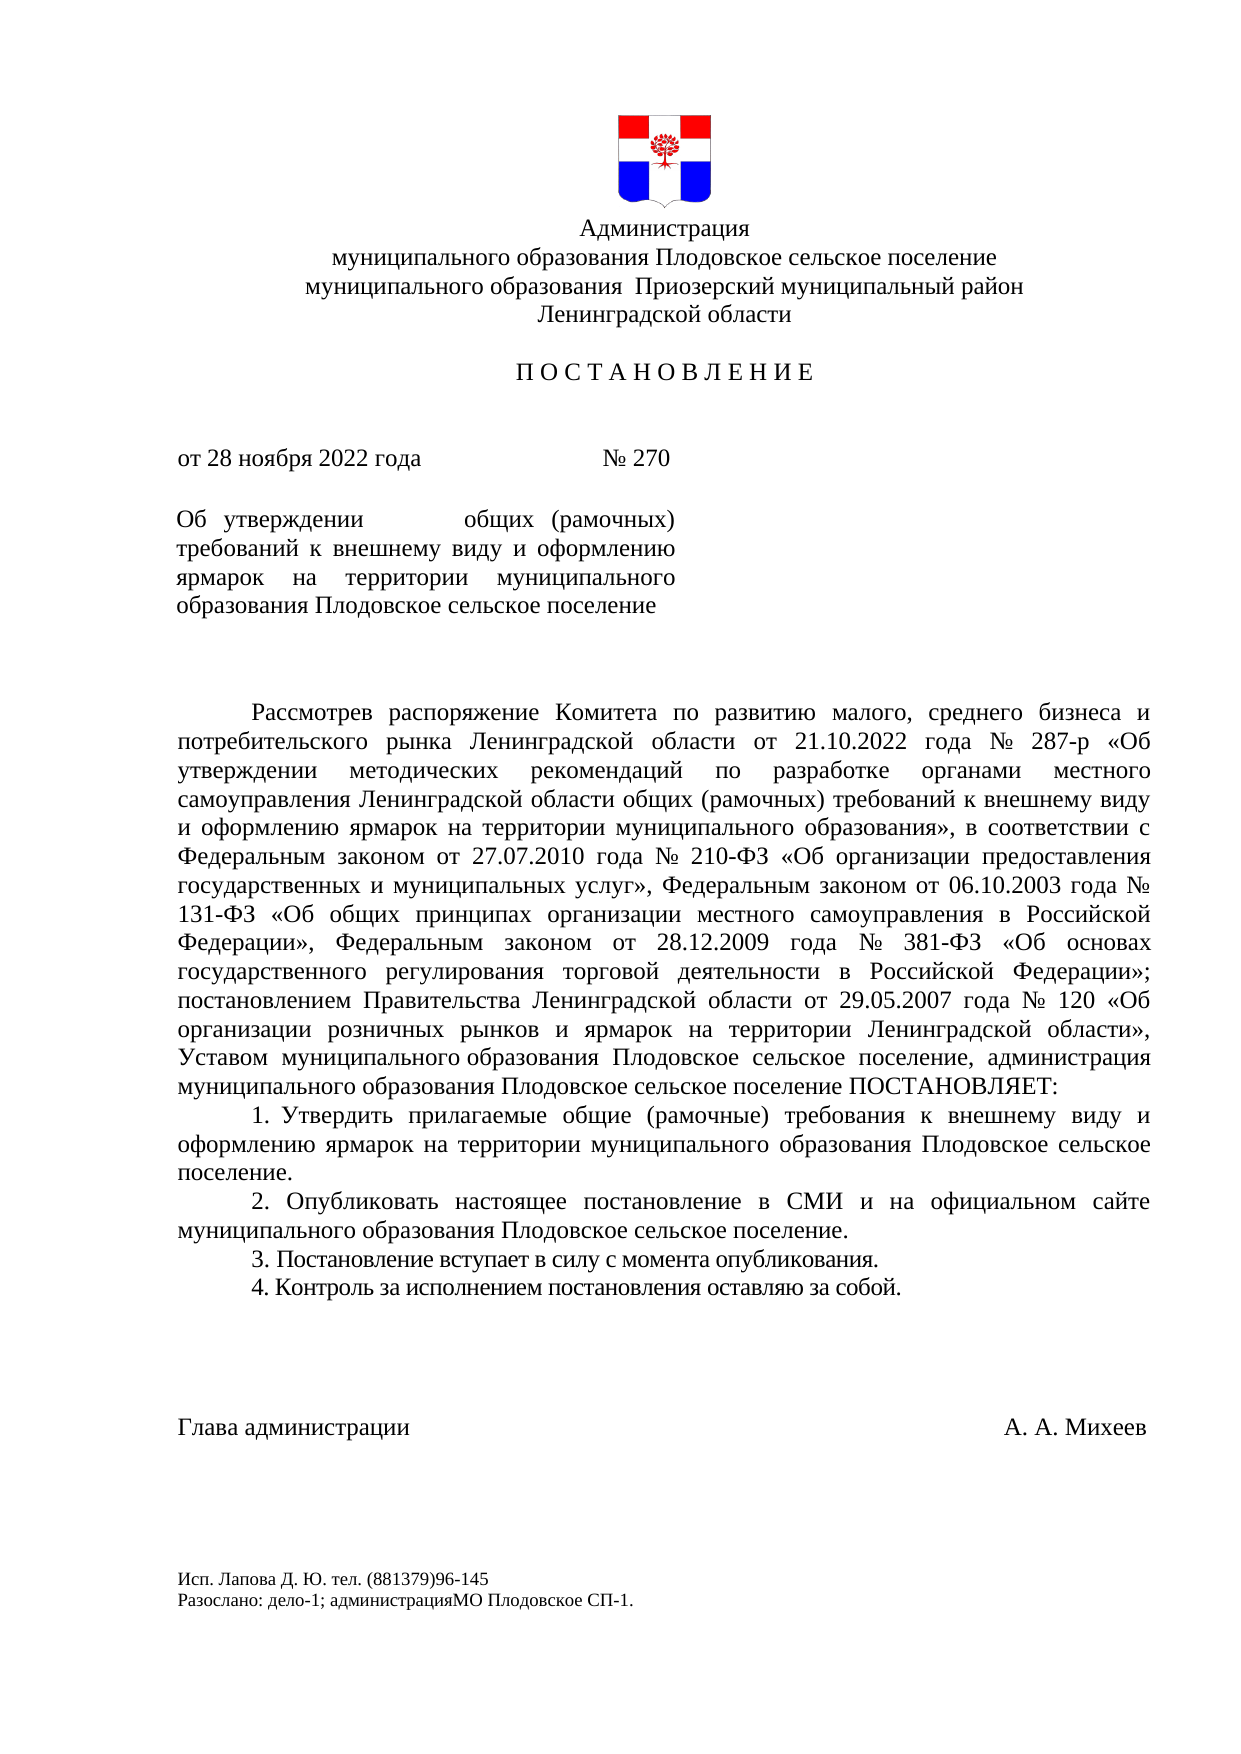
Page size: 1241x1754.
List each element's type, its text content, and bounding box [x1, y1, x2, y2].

text от 28 ноября 2022 года № 270 [177, 443, 1152, 472]
text Глава администрации А. А. Михеев [177, 1412, 1152, 1441]
text Разослано: дело-1; администрацияМО Плодовское СП-1. [177, 1589, 1152, 1611]
picture [617, 114, 712, 209]
text Администрация [177, 213, 1152, 242]
text Ленинградской области [177, 299, 1152, 328]
text Рассмотрев распоряжение Комитета по развитию малого, среднего бизнеса и потребительского рынка Ленинградской области от 21.10.2022 года № 287-р «Об утверждении методических рекомендаций по разработке органами местного самоуправления Ленинградской области общих (рамочных) требований к внешнему виду и оформлению ярмарок на территории муниципального образования», в соответствии с Федеральным законом от 27.07.2010 года № 210-ФЗ «Об организации предоставления государственных и муниципальных услуг», Федеральным законом от 06.10.2003 года № 131-ФЗ «Об общих принципах организации местного самоуправления в Российской Федерации», Федеральным законом от 28.12.2009 года № 381-ФЗ «Об основах государственного регулирования торговой деятельности в Российской Федерации»; постановлением Правительства Ленинградской области от 29.05.2007 года № 120 «Об организации розничных рынков и ярмарок на территории Ленинградской области», Уставом муниципального образования Плодовское сельское поселение, администрация муниципального образования Плодовское сельское поселение ПОСТАНОВЛЯЕТ: [177, 697, 1152, 1100]
text Исп. Лапова Д. Ю. тел. (881379)96-145 [177, 1567, 1152, 1589]
text муниципального образования Приозерский муниципальный район [177, 271, 1152, 299]
text 4. Контроль за исполнением постановления оставляю за собой. [251, 1272, 1152, 1301]
list Утвердить прилагаемые общие (рамочные) требования к внешнему виду и оформлению ярмарок на территории муниципального образования Плодовское сельское поселение. [177, 1100, 1152, 1186]
text П О С Т А Н О В Л Е Н И Е [177, 357, 1152, 386]
text 3. Постановление вступает в силу с момента опубликования. [251, 1244, 1152, 1272]
text муниципального образования Плодовское сельское поселение [177, 242, 1152, 271]
text 2. Опубликовать настоящее постановление в СМИ и на официальном сайте муниципального образования Плодовское сельское поселение. [177, 1186, 1152, 1244]
